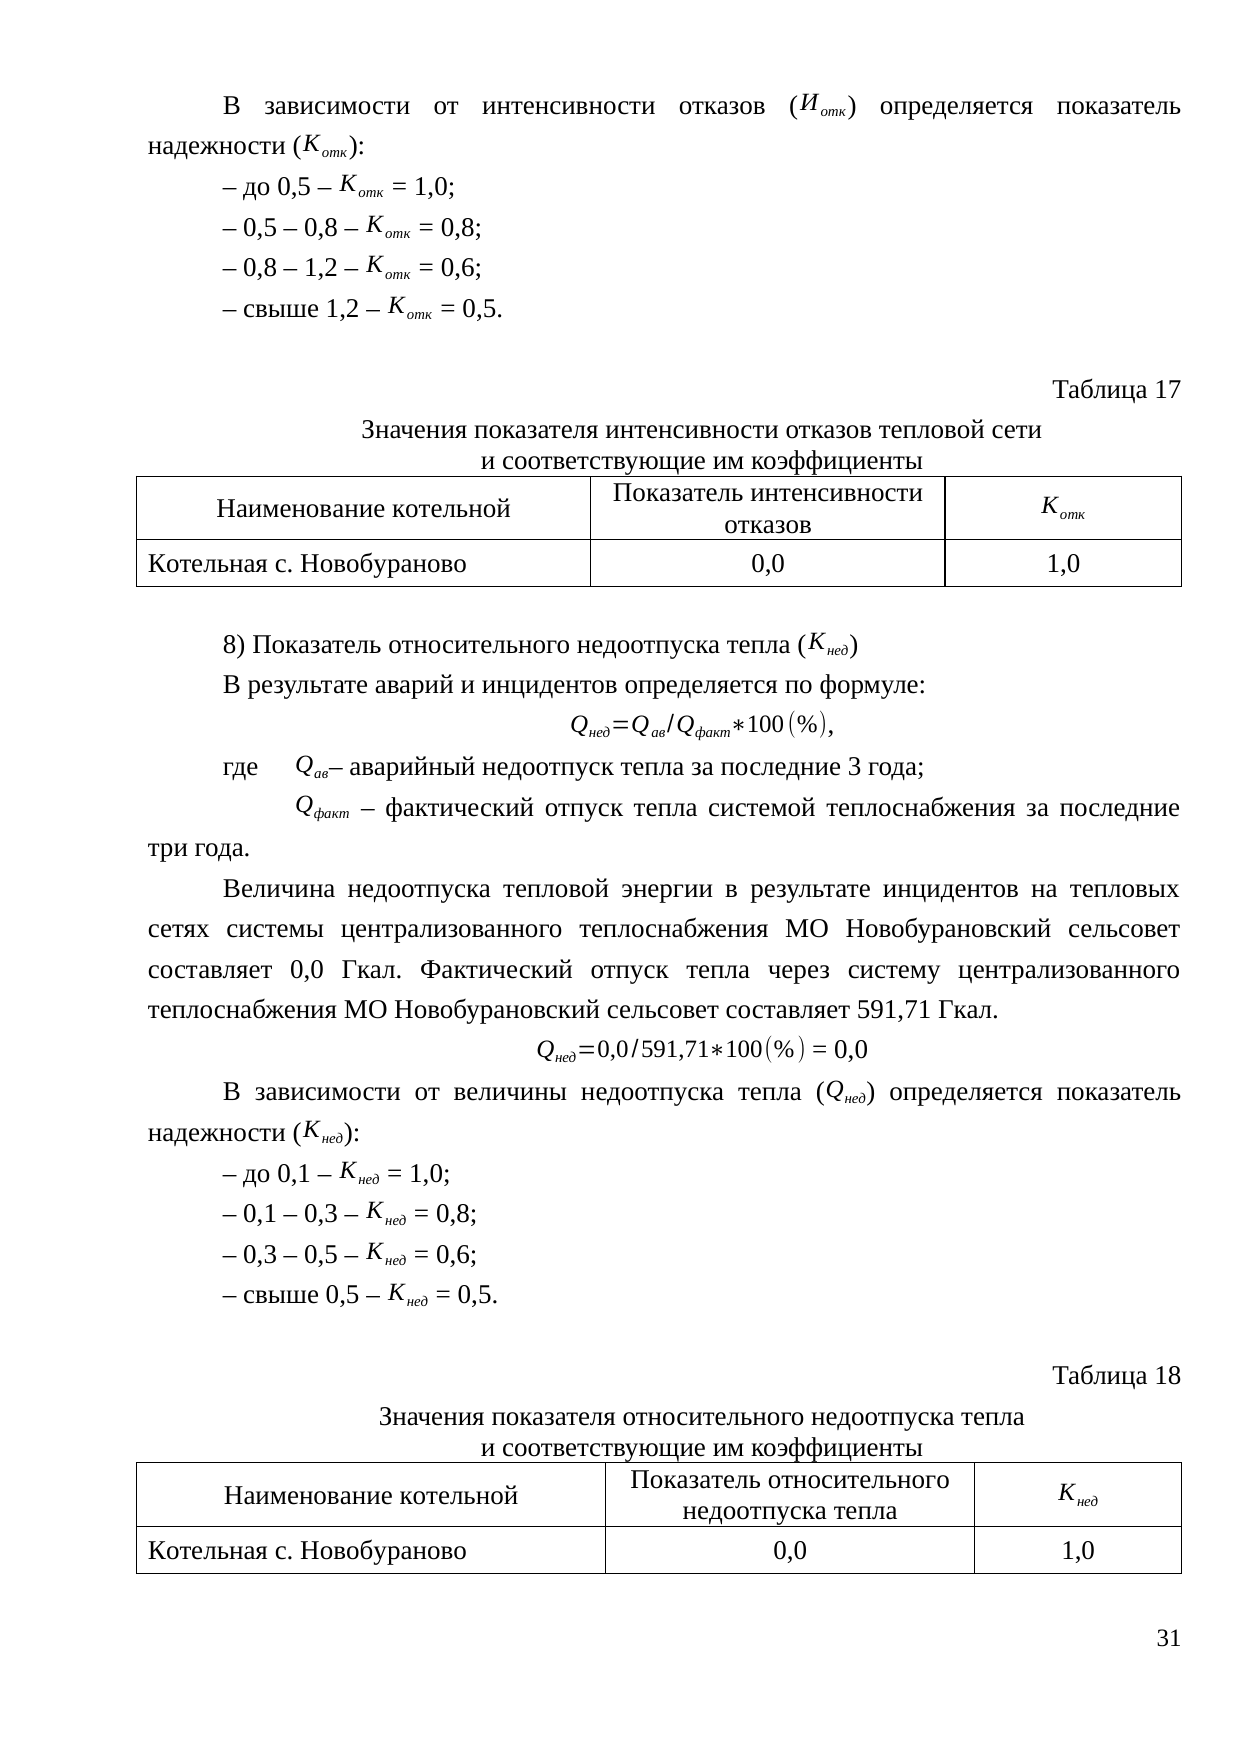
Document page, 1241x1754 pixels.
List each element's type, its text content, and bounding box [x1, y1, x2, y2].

text – до 0,5 – = 1,0; [148, 170, 1181, 201]
text – фактический отпуск тепла системой теплоснабжения за последние три года. [148, 791, 1181, 863]
text где – аварийный недоотпуск тепла за последние 3 года; [148, 750, 1181, 782]
text и соответствующие им коэффициенты [148, 444, 1181, 476]
table_cell 0,0 [591, 540, 944, 586]
text – до 0,1 – = 1,0; [148, 1157, 1181, 1188]
text В зависимости от величины недоотпуска тепла () определяется показатель надежности (): [148, 1075, 1181, 1147]
table_cell Котельная с. Новобураново [137, 540, 590, 586]
text 8) Показатель относительного недоотпуска тепла () [148, 628, 1181, 659]
table_header Наименование котельной [137, 477, 590, 539]
table_header Показатель относительного недоотпуска тепла [606, 1463, 974, 1526]
text Значения показателя относительного недоотпуска тепла [148, 1400, 1181, 1431]
table_header [975, 1463, 1181, 1526]
text В результате аварий и инцидентов определяется по формуле: [148, 668, 1181, 699]
table_cell 1,0 [946, 540, 1181, 586]
text – свыше 0,5 – = 0,5. [148, 1278, 1181, 1310]
text – 0,1 – 0,3 – = 0,8; [148, 1197, 1181, 1228]
text – 0,8 – 1,2 – = 0,6; [148, 251, 1181, 282]
text В зависимости от интенсивности отказов () определяется показатель надежности (): [148, 89, 1181, 161]
text Значения показателя интенсивности отказов тепловой сети [148, 413, 1181, 444]
text , [148, 709, 1181, 741]
text Таблица 18 [148, 1359, 1181, 1391]
text – 0,3 – 0,5 – = 0,6; [148, 1238, 1181, 1269]
text Таблица 17 [148, 373, 1181, 404]
text и соответствующие им коэффициенты [148, 1431, 1181, 1462]
text Величина недоотпуска тепловой энергии в результате инцидентов на тепловых сетях системы централизованного теплоснабжения МО Новобурановский сельсовет составляет 0,0 Гкал. Фактический отпуск тепла через систему централизованного теплоснабжения МО Новобурановский сельсовет составляет 591,71 Гкал. [148, 872, 1181, 1024]
text = 0,0 [148, 1034, 1181, 1066]
table_header Наименование котельной [137, 1463, 605, 1526]
table_header [946, 477, 1181, 539]
table_cell 0,0 [606, 1527, 974, 1573]
text – 0,5 – 0,8 – = 0,8; [148, 211, 1181, 242]
table_cell Котельная с. Новобураново [137, 1527, 605, 1573]
text – свыше 1,2 – = 0,5. [148, 292, 1181, 323]
table_header Показатель интенсивности отказов [591, 477, 944, 539]
table_cell 1,0 [975, 1527, 1181, 1573]
